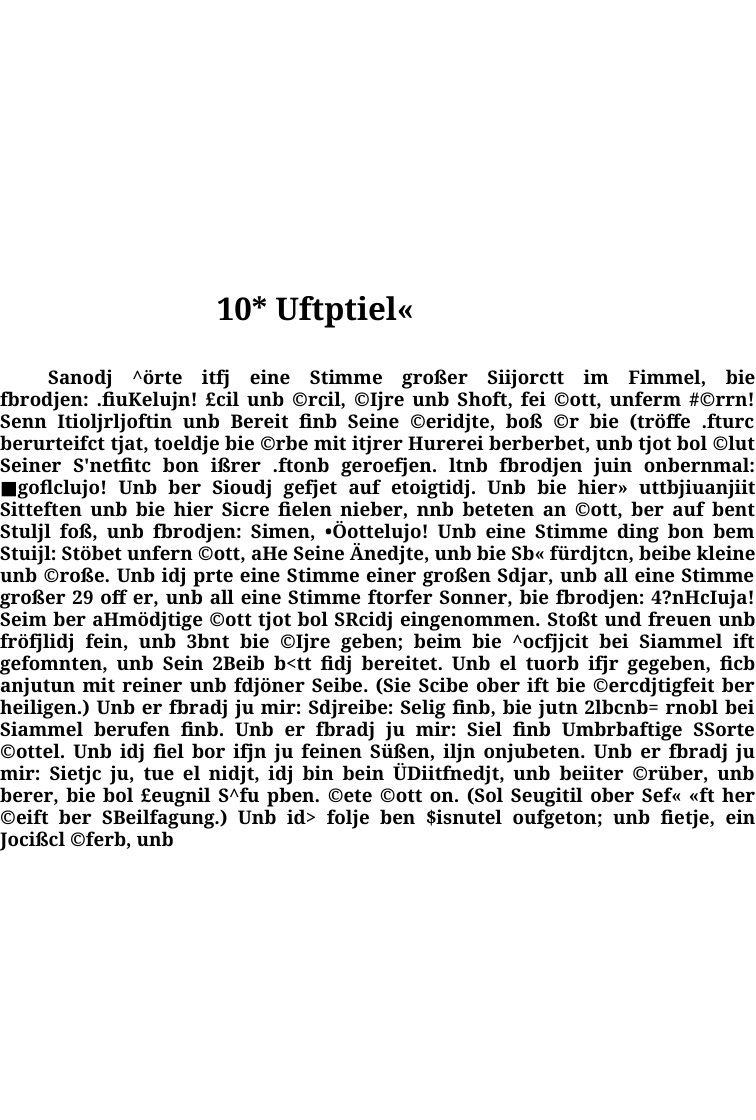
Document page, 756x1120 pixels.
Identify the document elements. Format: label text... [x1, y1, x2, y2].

subtitle 10* Uftptiel« [217, 295, 756, 327]
text Sanodj ^örte itfj eine Stimme großer Siijorctt im Fimmel, bie fbrodjen: .fiuKelujn! £cil unb ©rcil, ©Ijre unb Shoft, fei ©ott, unferm #©rrn! Senn Itioljrljoftin unb Bereit finb Seine ©eridjte, boß ©r bie (tröffe .fturc berurteifct tjat, toeldje bie ©rbe mit itjrer Hurerei berberbet, unb tjot bol ©lut Seiner S'netfitc bon ißrer .ftonb geroefjen. ltnb fbrodjen juin onbernmal: ■goflclujo! Unb ber Sioudj gefjet auf etoigtidj. Unb bie hier» uttbjiuanjiit Sitteften unb bie hier Sicre fielen nieber, nnb beteten an ©ott, ber auf bent Stuljl foß, unb fbrodjen: Simen, •Öottelujo! Unb eine Stimme ding bon bem Stuijl: Stöbet unfern ©ott, aHe Seine Änedjte, unb bie Sb« fürdjtcn, beibe kleine unb ©roße. Unb idj prte eine Stimme einer großen Sdjar, unb all eine Stimme großer 29 off er, unb all eine Stimme ftorfer Sonner, bie fbrodjen: 4?nHcIuja! Seim ber aHmödjtige ©ott tjot bol SRcidj eingenommen. Stoßt und freuen unb fröfjlidj fein, unb 3bnt bie ©Ijre geben; beim bie ^ocfjjcit bei Siammel ift gefomnten, unb Sein 2Beib b<tt fidj bereitet. Unb el tuorb ifjr gegeben, ficb anjutun mit reiner unb fdjöner Seibe. (Sie Scibe ober ift bie ©ercdjtigfeit ber heiligen.) Unb er fbradj ju mir: Sdjreibe: Selig finb, bie jutn 2lbcnb= rnobl bei Siammel berufen finb. Unb er fbradj ju mir: Siel finb Umbrbaftige SSorte ©ottel. Unb idj fiel bor ifjn ju feinen Süßen, iljn onjubeten. Unb er fbradj ju mir: Sietjc ju, tue el nidjt, idj bin bein ÜDiitfnedjt, unb beiiter ©rüber, unb berer, bie bol £eugnil S^fu pben. ©ete ©ott on. (Sol Seugitil ober Sef« «ft her ©eift ber SBeilfagung.) Unb id> folje ben $isnutel oufgeton; unb fietje, ein Jocißcl ©ferb, unb [0, 367, 756, 851]
